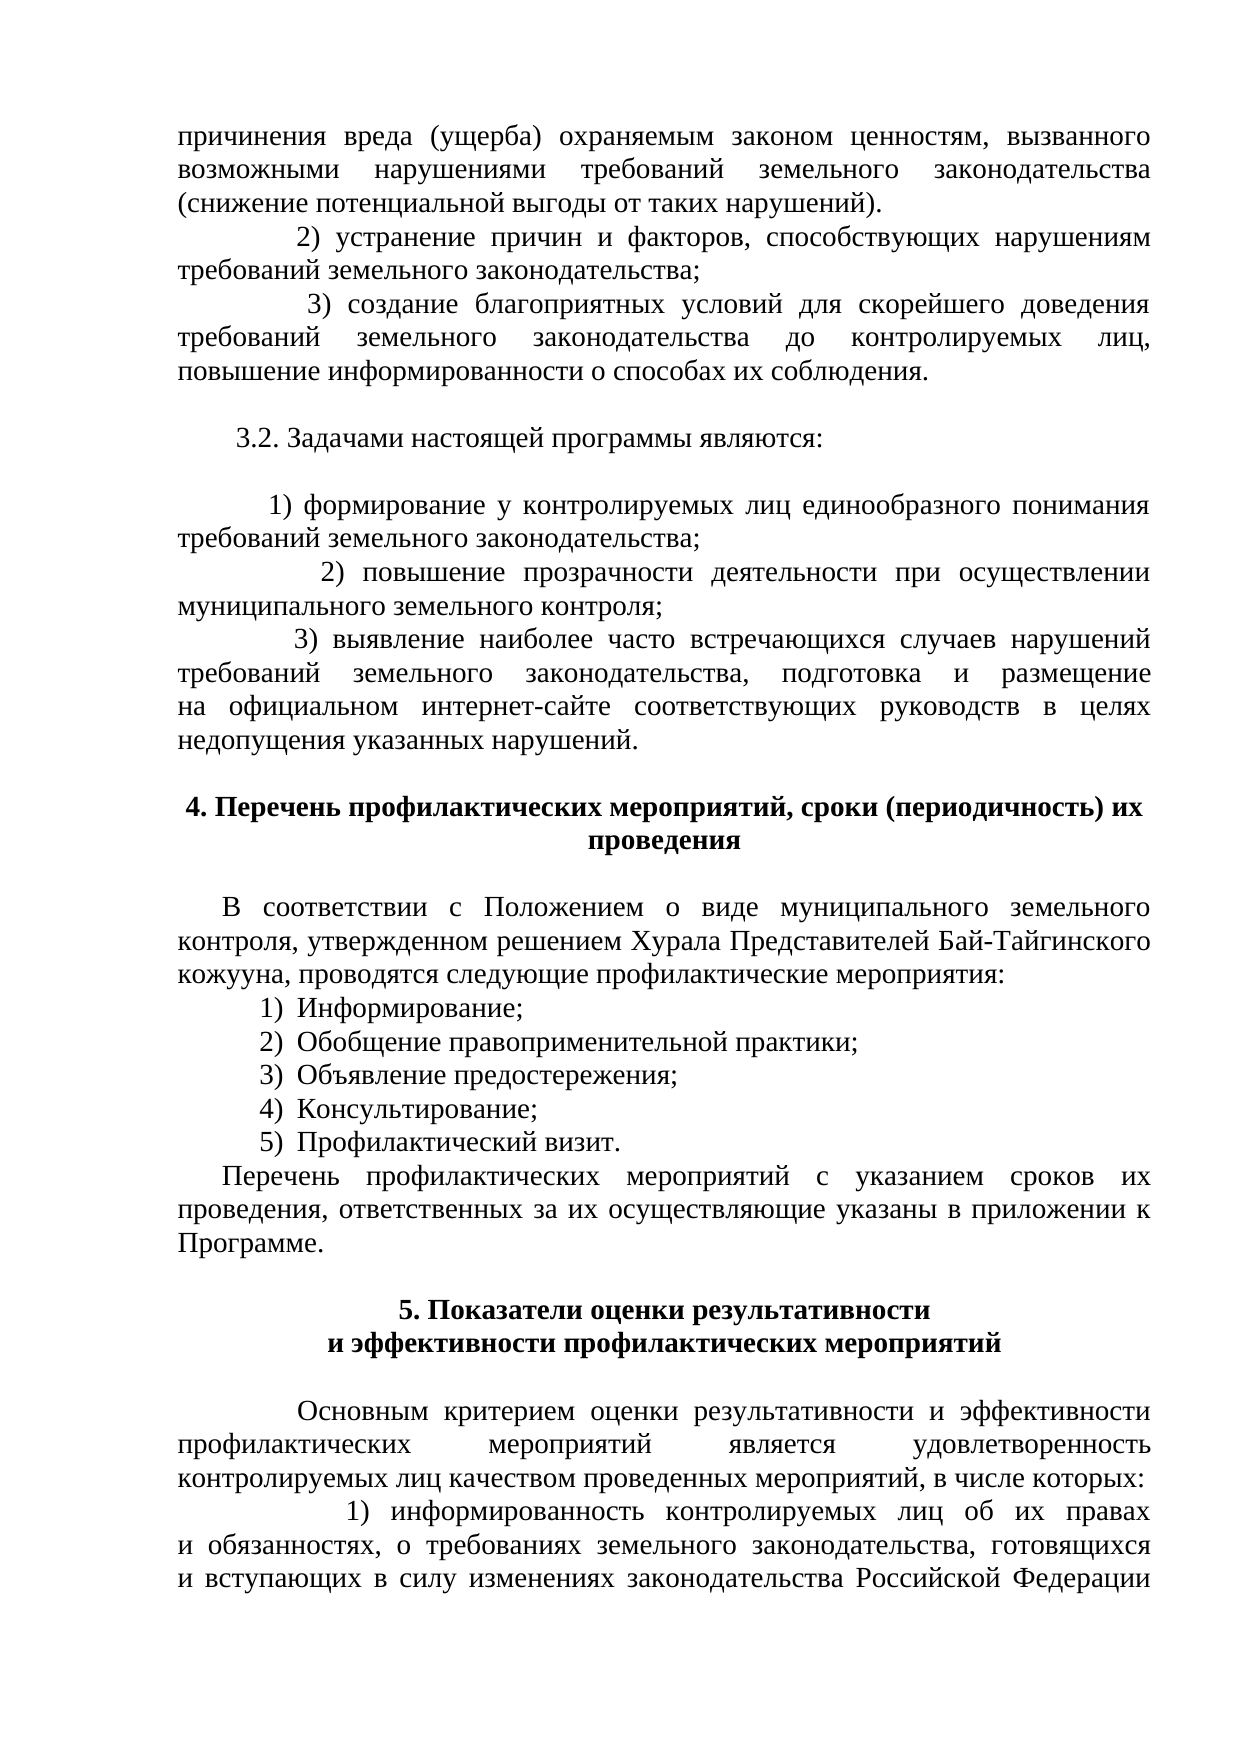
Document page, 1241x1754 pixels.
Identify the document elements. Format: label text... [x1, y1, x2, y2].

text 2) устранение причин и факторов, способствующих нарушениям требований земельного законодательства; [177, 219, 1152, 286]
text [177, 118, 1152, 219]
text Перечень профилактических мероприятий с указанием сроков их проведения, ответственных за их осуществляющие указаны в приложении к Программе. [177, 1158, 1152, 1258]
text 3) выявление наиболее часто встречающихся случаев нарушений требований земельного законодательства, подготовка и размещение на официальном интернет-сайте соответствующих руководств в целях недопущения указанных нарушений. [177, 621, 1152, 755]
text 3) создание благоприятных условий для скорейшего доведения требований земельного законодательства до контролируемых лиц, повышение информированности о способах их соблюдения. [177, 286, 1152, 386]
text и эффективности профилактических мероприятий [177, 1326, 1152, 1359]
text 3.2. Задачами настоящей программы являются: [177, 420, 1152, 453]
list Профилактический визит. [259, 1124, 1152, 1158]
text 5. Показатели оценки результативности [177, 1292, 1152, 1326]
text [177, 1493, 1152, 1594]
text 4. Перечень профилактических мероприятий, сроки (периодичность) их проведения [177, 789, 1152, 856]
text 1) формирование у контролируемых лиц единообразного понимания требований земельного законодательства; [177, 487, 1152, 554]
text Основным критерием оценки результативности и эффективности профилактических мероприятий является удовлетворенность контролируемых лиц качеством проведенных мероприятий, в числе которых: [177, 1393, 1152, 1493]
text 2) повышение прозрачности деятельности при осуществлении муниципального земельного контроля; [177, 554, 1152, 621]
list Консультирование; [259, 1091, 1152, 1124]
list Обобщение правоприменительной практики; [259, 1024, 1152, 1057]
list Объявление предостережения; [259, 1057, 1152, 1091]
text В соответствии с Положением о виде муниципального земельного контроля, утвержденном решением Хурала Представителей Бай-Тайгинского кожууна, проводятся следующие профилактические мероприятия: [177, 889, 1152, 990]
list Информирование; [259, 990, 1152, 1024]
